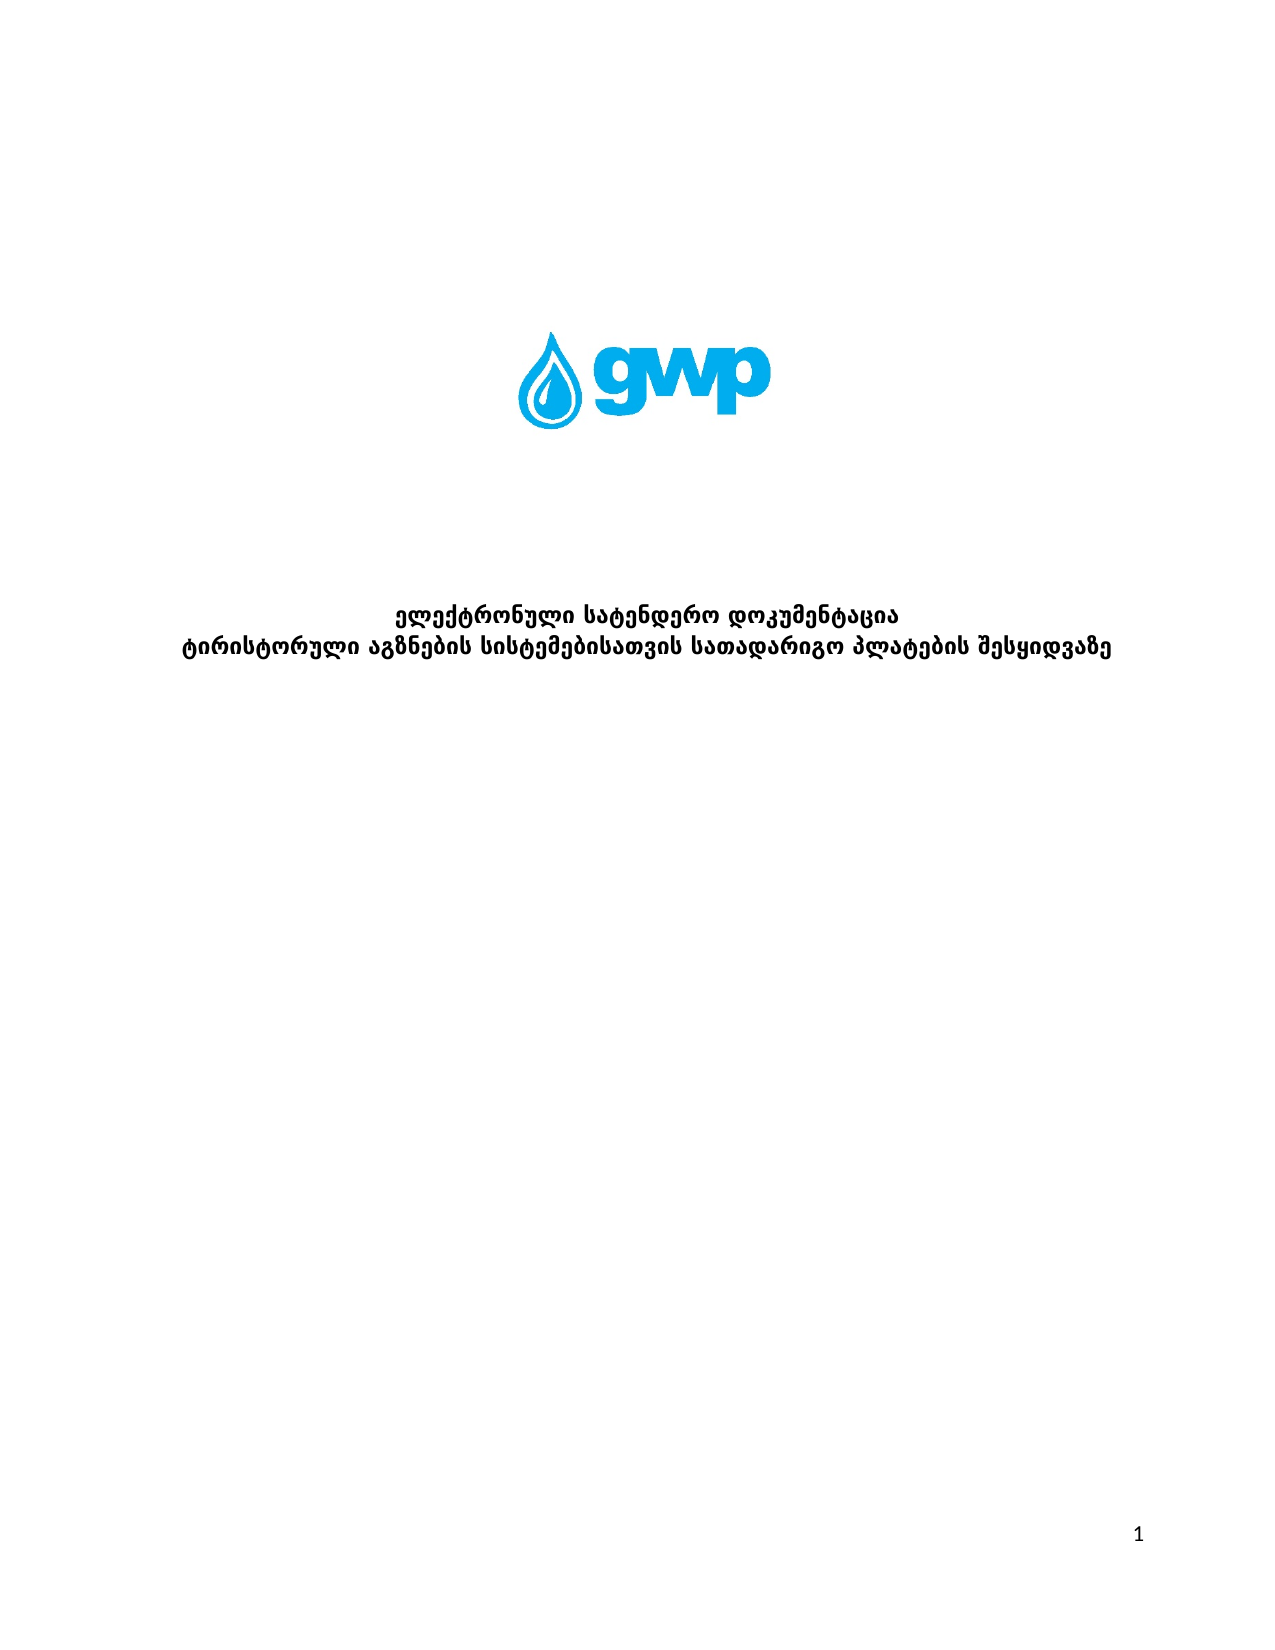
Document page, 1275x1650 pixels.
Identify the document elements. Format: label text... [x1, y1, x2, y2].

text ტირისტორული აგზნების სისტემებისათვის სათადარიგო პლატების შესყიდვაზე [150, 633, 1144, 660]
picture [500, 293, 794, 501]
text ელექტრონული სატენდერო დოკუმენტაცია [150, 602, 1144, 629]
